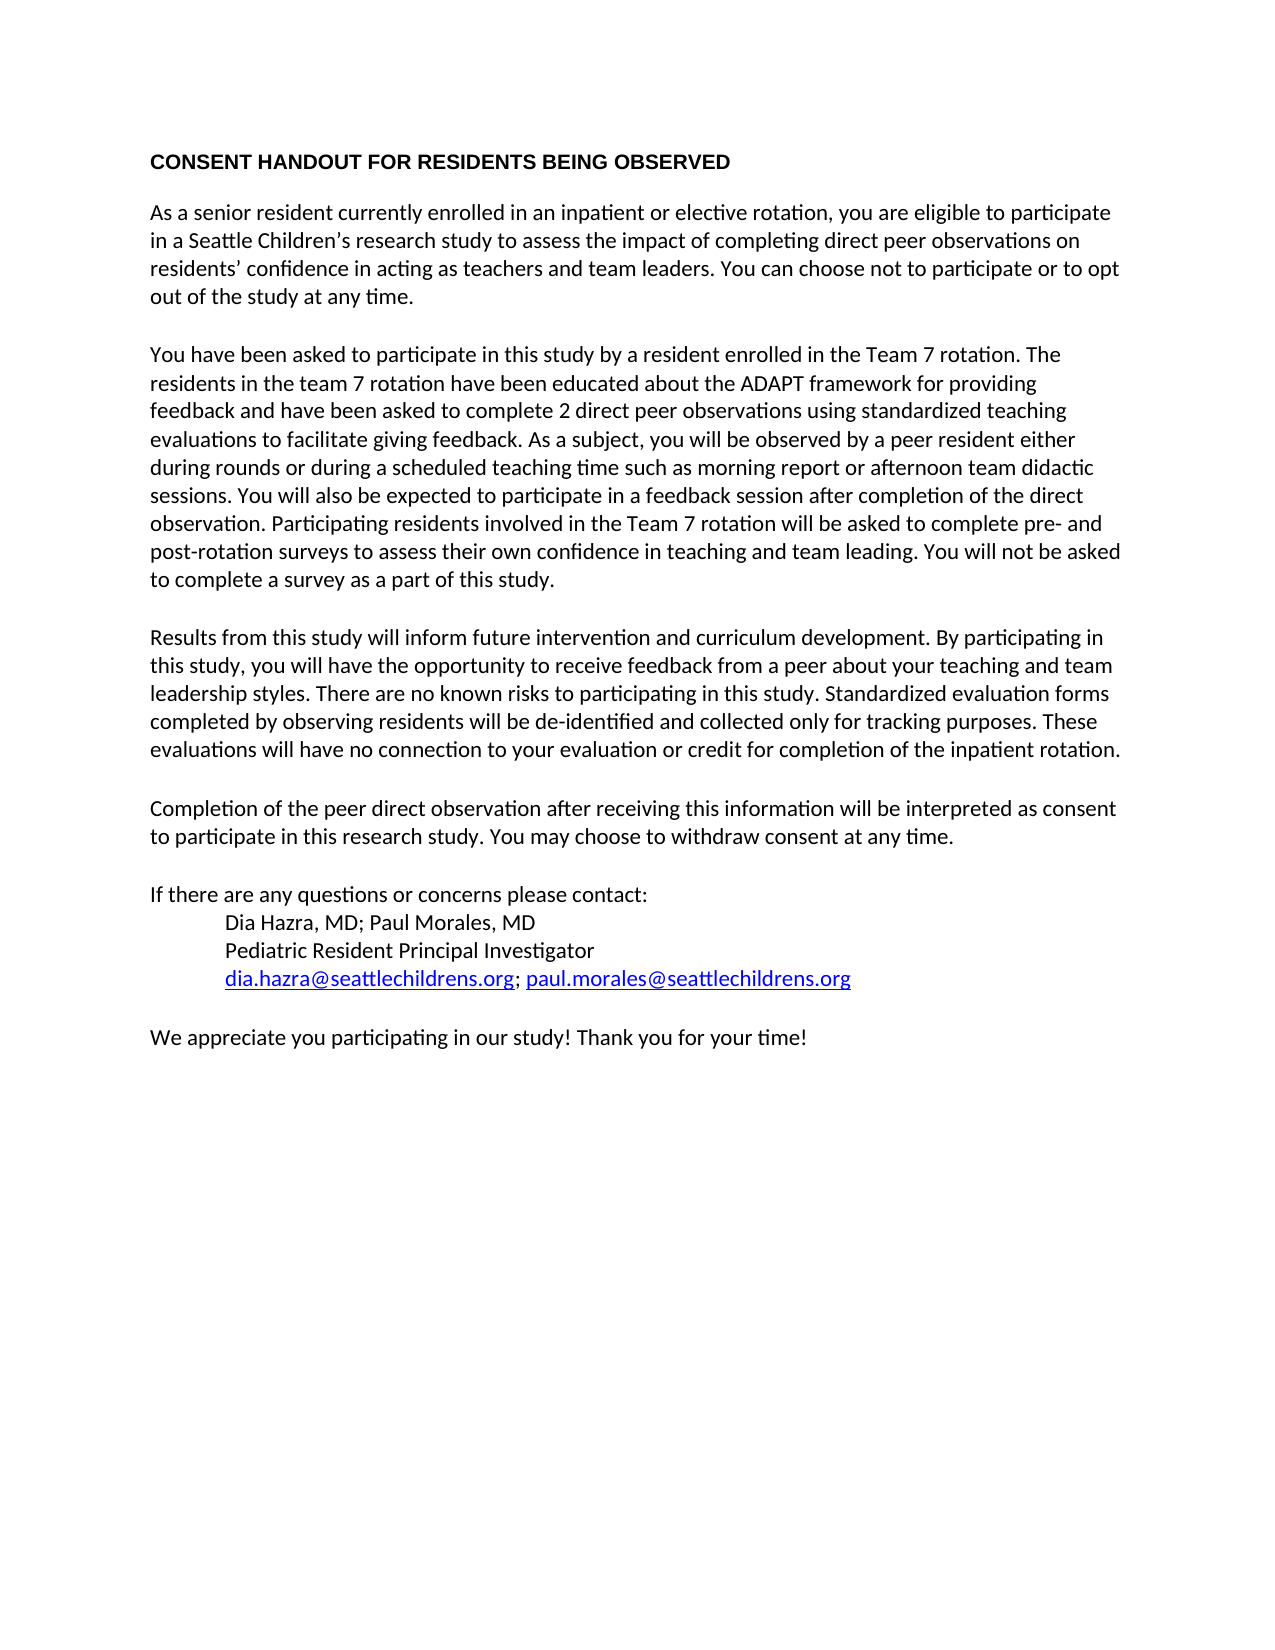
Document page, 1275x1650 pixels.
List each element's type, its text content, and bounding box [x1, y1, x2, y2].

text dia.hazra@seattlechildrens.org; paul.morales@seattlechildrens.org [150, 964, 1125, 993]
text CONSENT HANDOUT FOR RESIDENTS BEING OBSERVED [150, 150, 1125, 174]
text Dia Hazra, MD; Paul Morales, MD [150, 908, 1125, 937]
text You have been asked to participate in this study by a resident enrolled in the Team 7 rotation. The residents in the team 7 rotation have been educated about the ADAPT framework for providing feedback and have been asked to complete 2 direct peer observations using standardized teaching evaluations to facilitate giving feedback. As a subject, you will be observed by a peer resident either during rounds or during a scheduled teaching time such as morning report or afternoon team didactic sessions. You will also be expected to participate in a feedback session after completion of the direct observation. Participating residents involved in the Team 7 rotation will be asked to complete pre- and post-rotation surveys to assess their own confidence in teaching and team leading. You will not be asked to complete a survey as a part of this study. [150, 341, 1125, 593]
text Pediatric Resident Principal Investigator [150, 937, 1125, 964]
text We appreciate you participating in our study! Thank you for your time! [150, 1023, 1125, 1051]
text Results from this study will inform future intervention and curriculum development. By participating in this study, you will have the opportunity to receive feedback from a peer about your teaching and team leadership styles. There are no known risks to participating in this study. Standardized evaluation forms completed by observing residents will be de-identified and collected only for tracking purposes. These evaluations will have no connection to your evaluation or credit for completion of the inpatient rotation. [150, 623, 1125, 763]
text If there are any questions or concerns please contact: [150, 881, 1125, 908]
text Completion of the peer direct observation after receiving this information will be interpreted as consent to participate in this research study. You may choose to withdraw consent at any time. [150, 794, 1125, 850]
text As a senior resident currently enrolled in an inpatient or elective rotation, you are eligible to participate in a Seattle Children’s research study to assess the impact of completing direct peer observations on residents’ confidence in acting as teachers and team leaders. You can choose not to participate or to opt out of the study at any time. [150, 198, 1125, 310]
